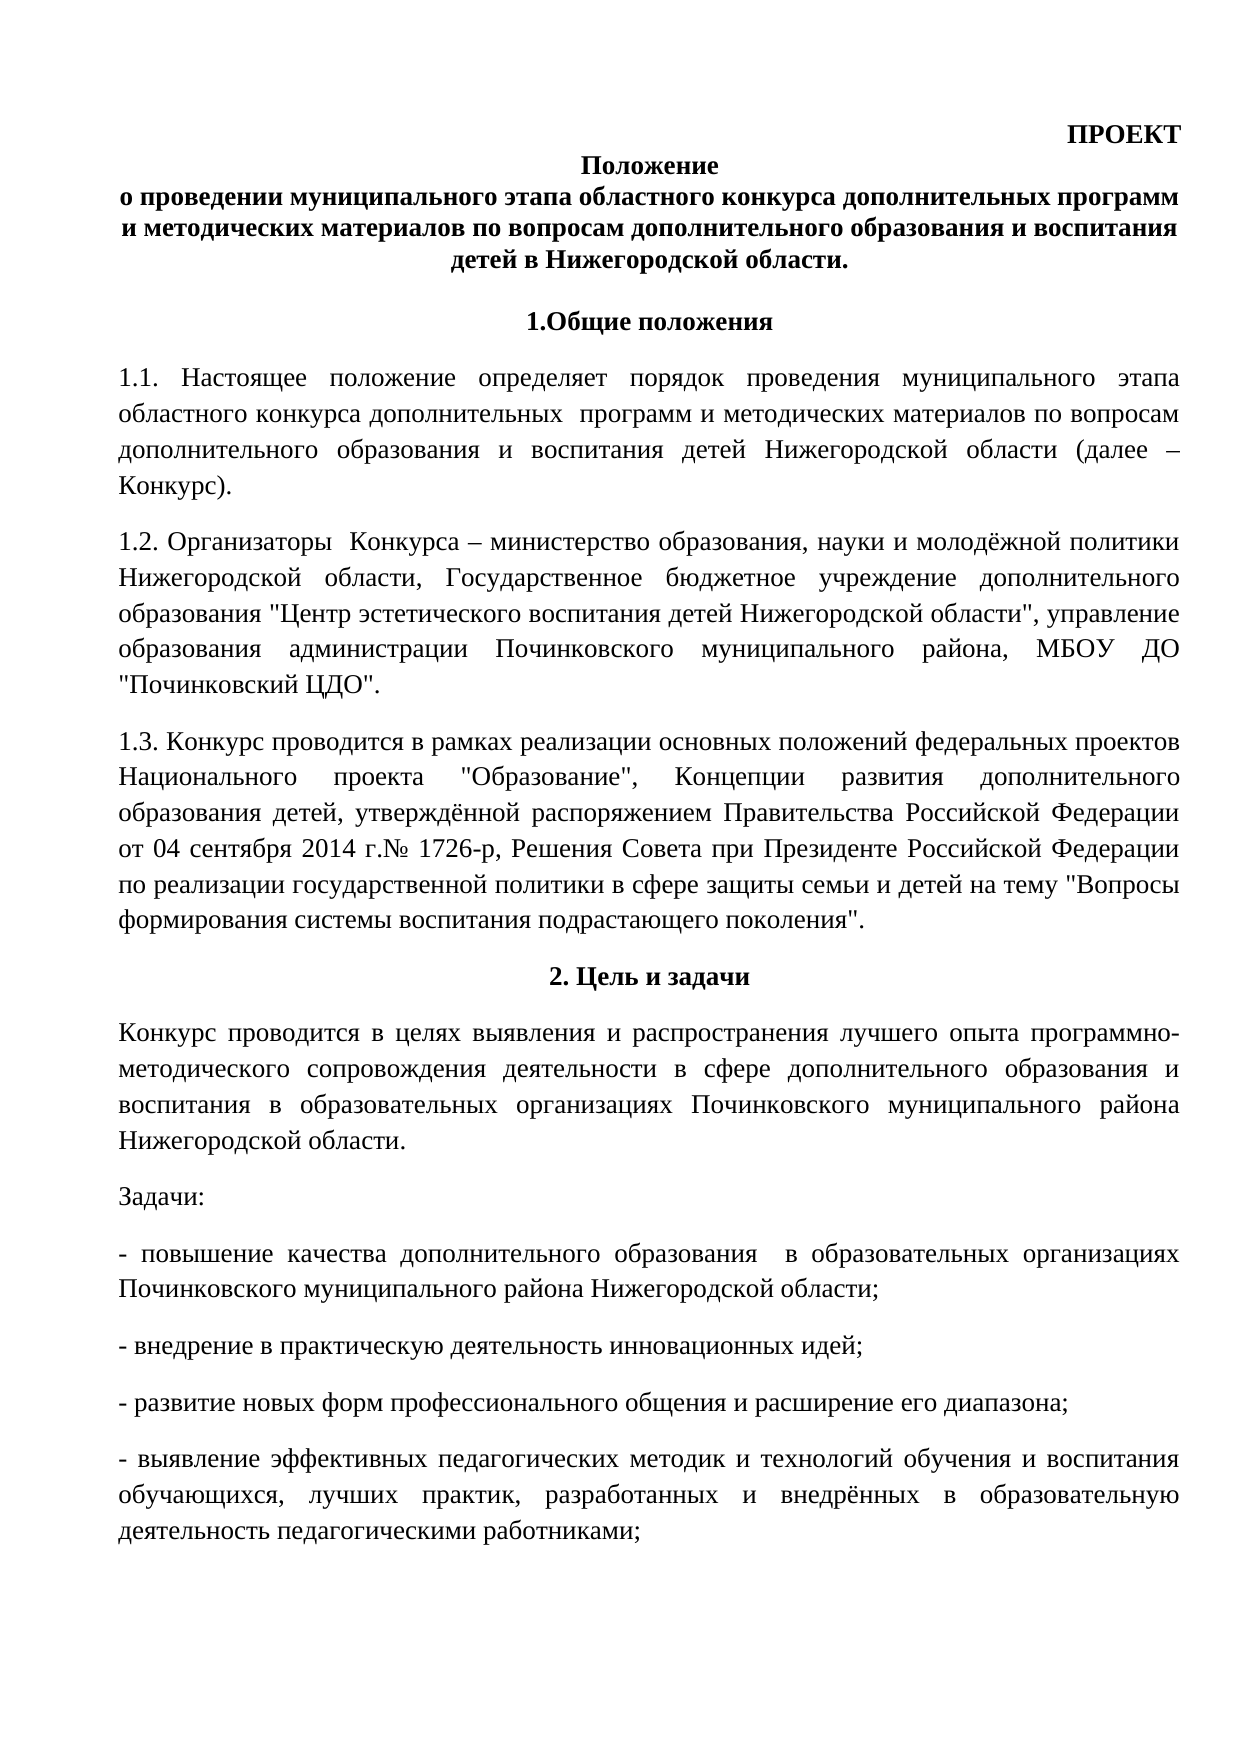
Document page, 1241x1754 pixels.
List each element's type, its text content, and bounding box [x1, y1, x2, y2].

text 1.1. Настоящее положение определяет порядок проведения муниципального этапа областного конкурса дополнительных программ и методических материалов по вопросам дополнительного образования и воспитания детей Нижегородской области (далее – Конкурс). [118, 362, 1181, 500]
text - выявление эффективных педагогических методик и технологий обучения и воспитания обучающихся, лучших практик, разработанных и внедрённых в образовательную деятельность педагогическими работниками; [118, 1442, 1181, 1545]
text 2. Цель и задачи [118, 960, 1181, 991]
text Задачи: [118, 1180, 1181, 1211]
text - внедрение в практическую деятельность инновационных идей; [118, 1329, 1181, 1360]
text 1.Общие положения [118, 305, 1181, 336]
text Положение [118, 149, 1181, 180]
text о проведении муниципального этапа областного конкурса дополнительных программ и методических материалов по вопросам дополнительного образования и воспитания детей в Нижегородской области. [118, 180, 1181, 274]
text 1.2. Организаторы Конкурса – министерство образования, науки и молодёжной политики Нижегородской области, Государственное бюджетное учреждение дополнительного образования "Центр эстетического воспитания детей Нижегородской области", управление образования администрации Починковского муниципального района, МБОУ ДО "Починковский ЦДО". [118, 525, 1181, 699]
text Конкурс проводится в целях выявления и распространения лучшего опыта программно-методического сопровождения деятельности в сфере дополнительного образования и воспитания в образовательных организациях Починковского муниципального района Нижегородской области. [118, 1017, 1181, 1155]
text ПРОЕКТ [118, 118, 1181, 149]
text - повышение качества дополнительного образования в образовательных организациях Починковского муниципального района Нижегородской области; [118, 1237, 1181, 1304]
text 1.3. Конкурс проводится в рамках реализации основных положений федеральных проектов Национального проекта "Образование", Концепции развития дополнительного образования детей, утверждённой распоряжением Правительства Российской Федерации от 04 сентября 2014 г.№ 1726-р, Решения Совета при Президенте Российской Федерации по реализации государственной политики в сфере защиты семьи и детей на тему "Вопросы формирования системы воспитания подрастающего поколения". [118, 725, 1181, 934]
text - развитие новых форм профессионального общения и расширение его диапазона; [118, 1386, 1181, 1417]
